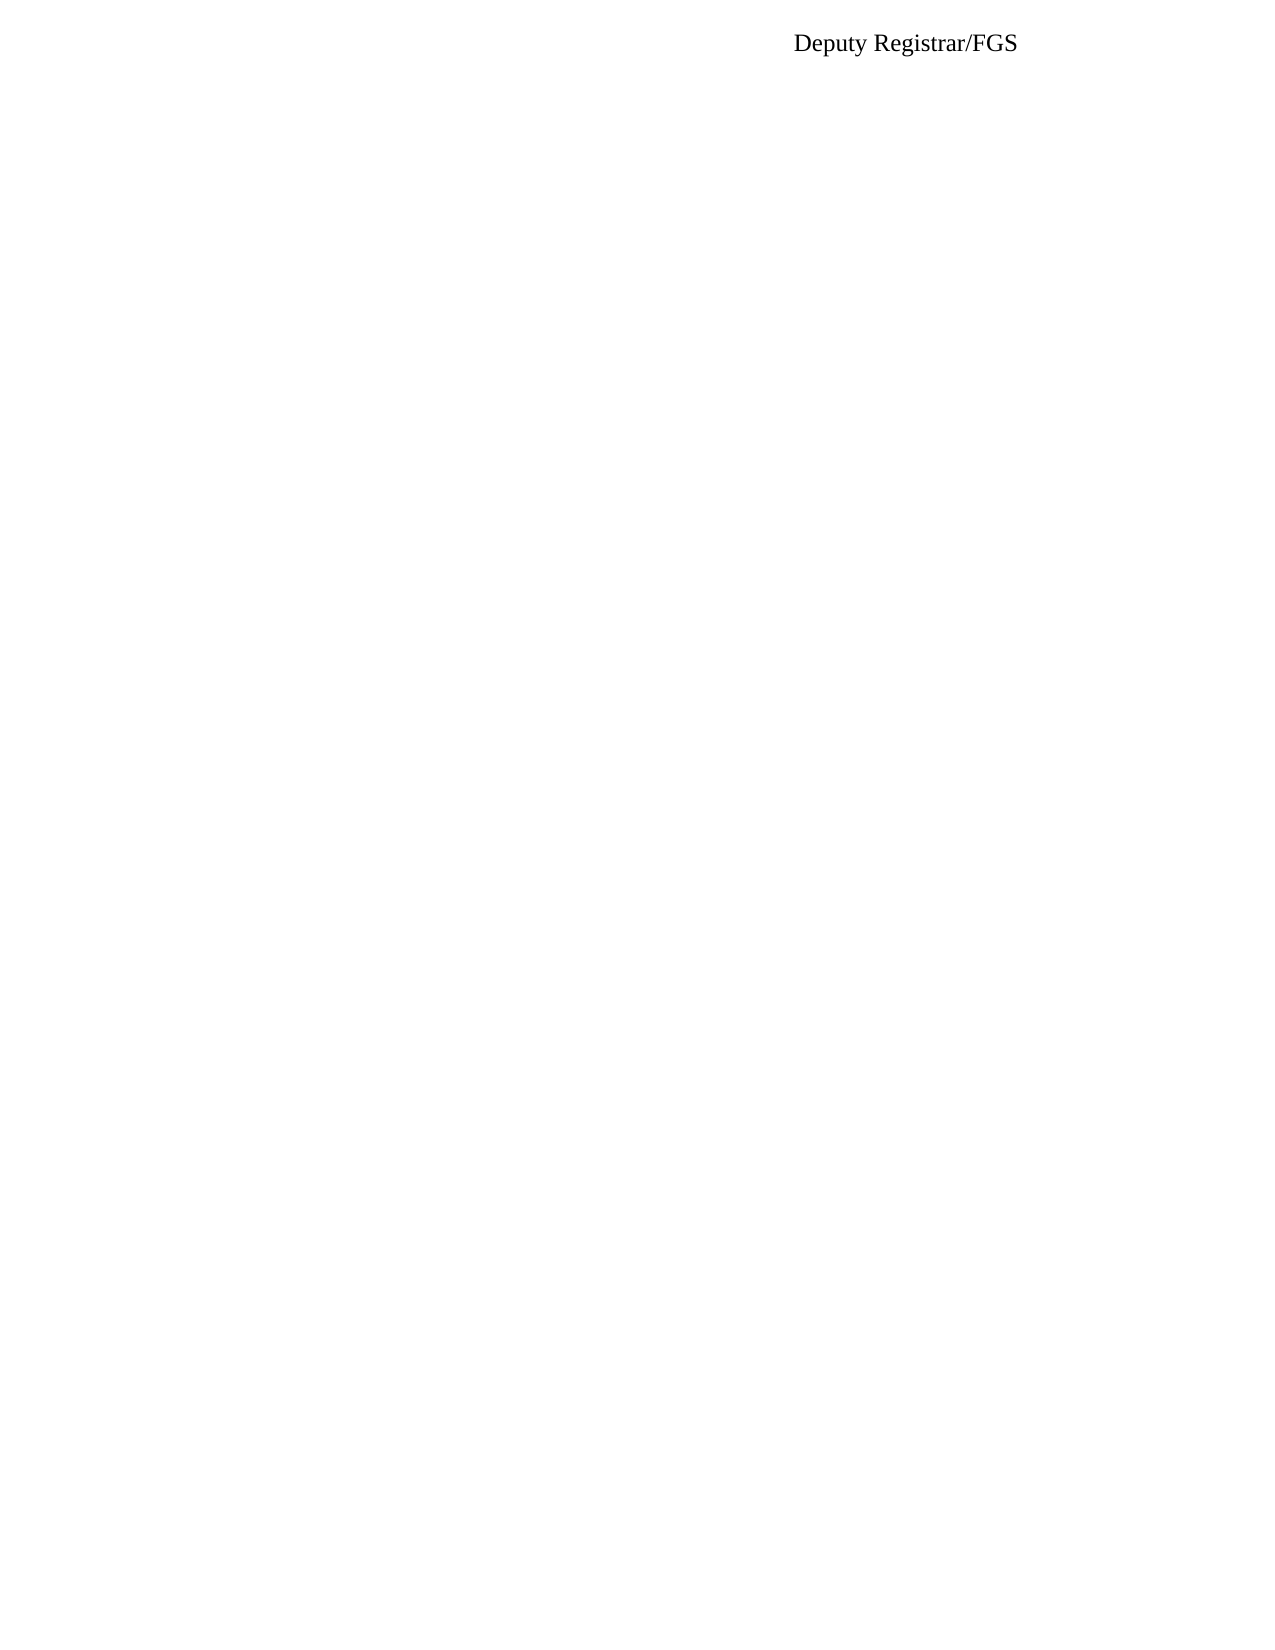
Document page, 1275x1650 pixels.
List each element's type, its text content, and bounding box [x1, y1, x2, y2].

text Deputy Registrar/FGS [150, 28, 1125, 57]
